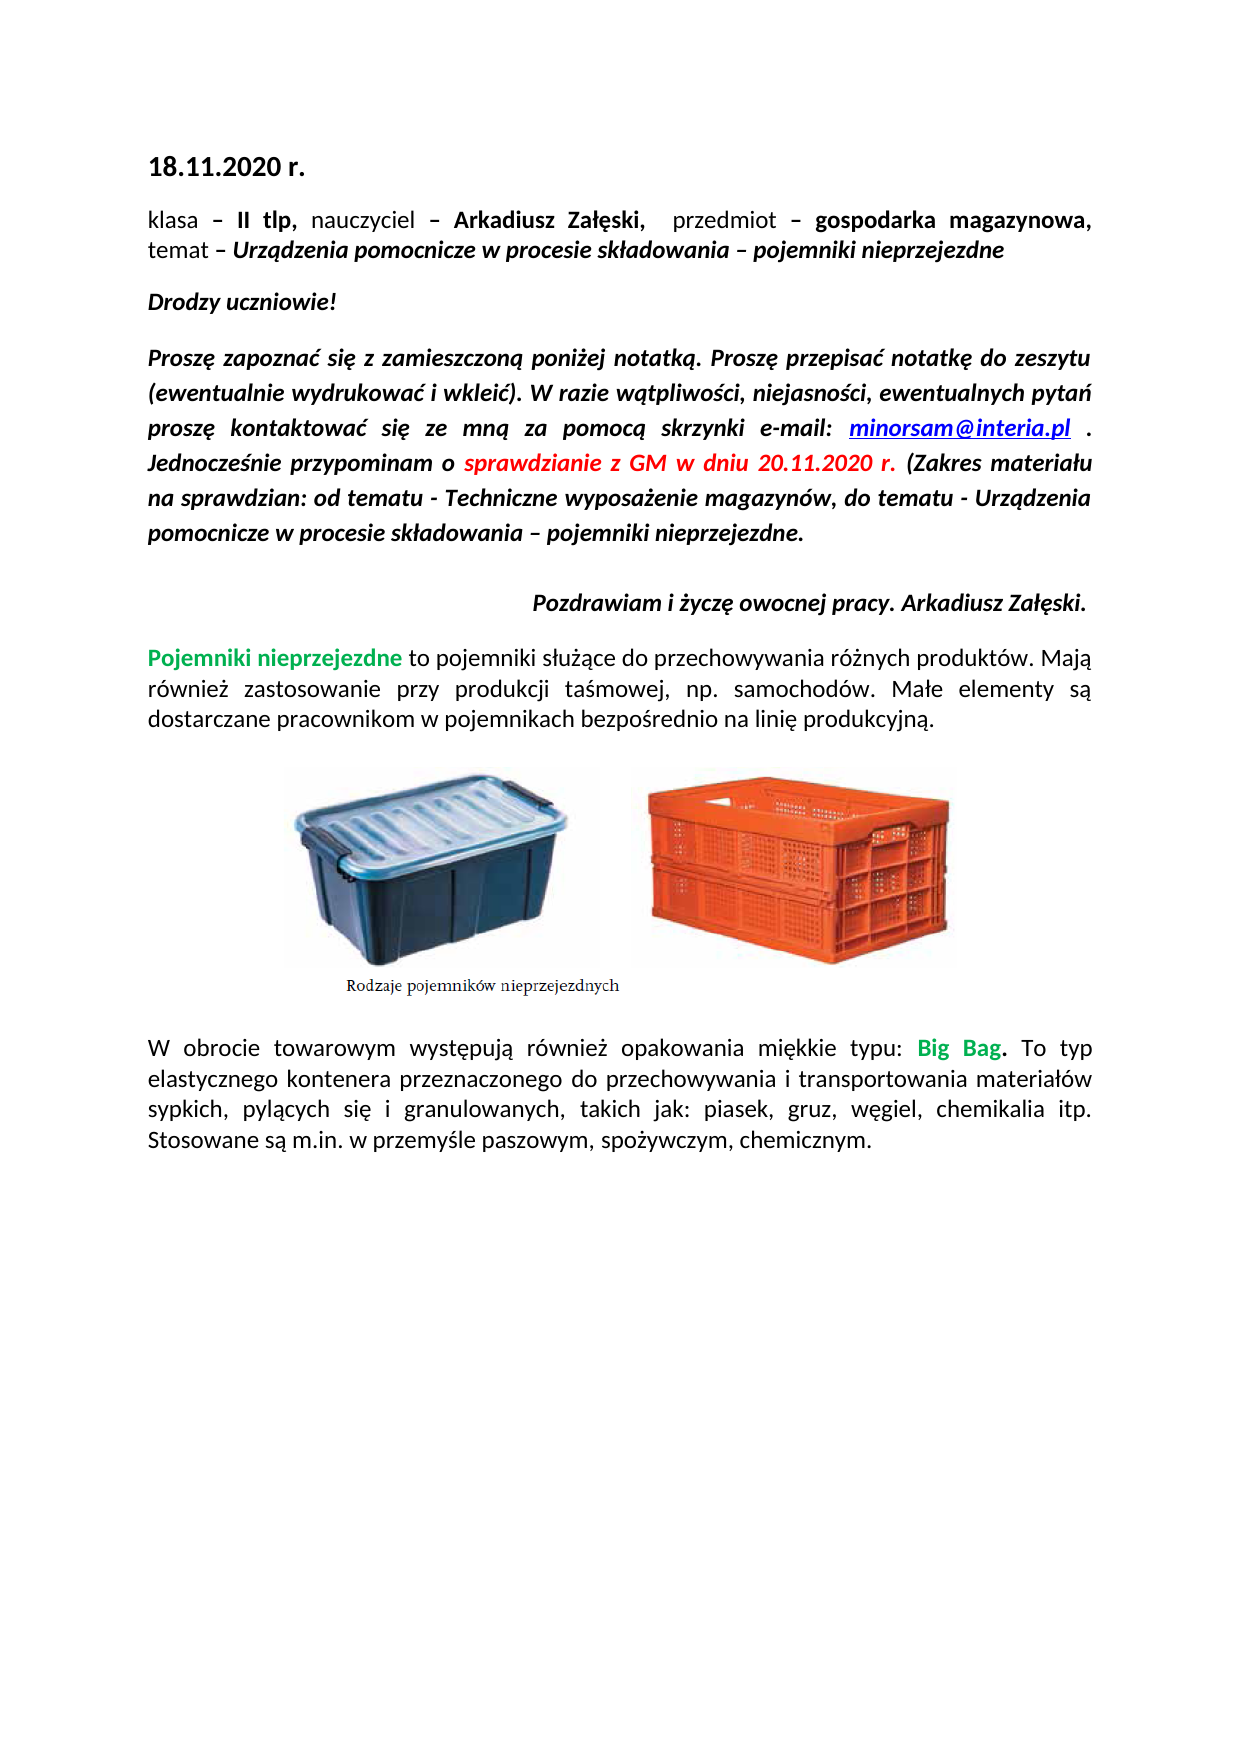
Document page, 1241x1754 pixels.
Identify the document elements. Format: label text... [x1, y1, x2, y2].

text Proszę zapoznać się z zamieszczoną poniżej notatką. Proszę przepisać notatkę do zeszytu (ewentualnie wydrukować i wkleić). W razie wątpliwości, niejasności, ewentualnych pytań proszę kontaktować się ze mną za pomocą skrzynki e-mail: minorsam@interia.pl . Jednocześnie przypominam o sprawdzianie z GM w dniu 20.11.2020 r. (Zakres materiału na sprawdzian: od tematu - Techniczne wyposażenie magazynów, do tematu - Urządzenia pomocnicze w procesie składowania – pojemniki nieprzejezdne. [148, 342, 1093, 547]
text W obrocie towarowym występują również opakowania miękkie typu: Big Bag. To typ elastycznego kontenera przeznaczonego do przechowywania i transportowania materiałów sypkich, pylących się i granulowanych, takich jak: piasek, gruz, węgiel, chemikalia itp. Stosowane są m.in. w przemyśle paszowym, spożywczym, chemicznym. [148, 1032, 1093, 1154]
text klasa – II tlp, nauczyciel – Arkadiusz Załęski, przedmiot – gospodarka magazynowa, temat – Urządzenia pomocnicze w procesie składowania – pojemniki nieprzejezdne [148, 204, 1093, 265]
text Pojemniki nieprzejezdne to pojemniki służące do przechowywania różnych produktów. Mają również zastosowanie przy produkcji taśmowej, np. samochodów. Małe elementy są dostarczane pracownikom w pojemnikach bezpośrednio na linię produkcyjną. [148, 643, 1093, 734]
text 18.11.2020 r. [148, 148, 1093, 183]
picture [283, 764, 957, 1002]
text Drodzy uczniowie! [148, 286, 1093, 316]
text Pozdrawiam i życzę owocnej pracy. Arkadiusz Załęski. [148, 587, 1093, 617]
